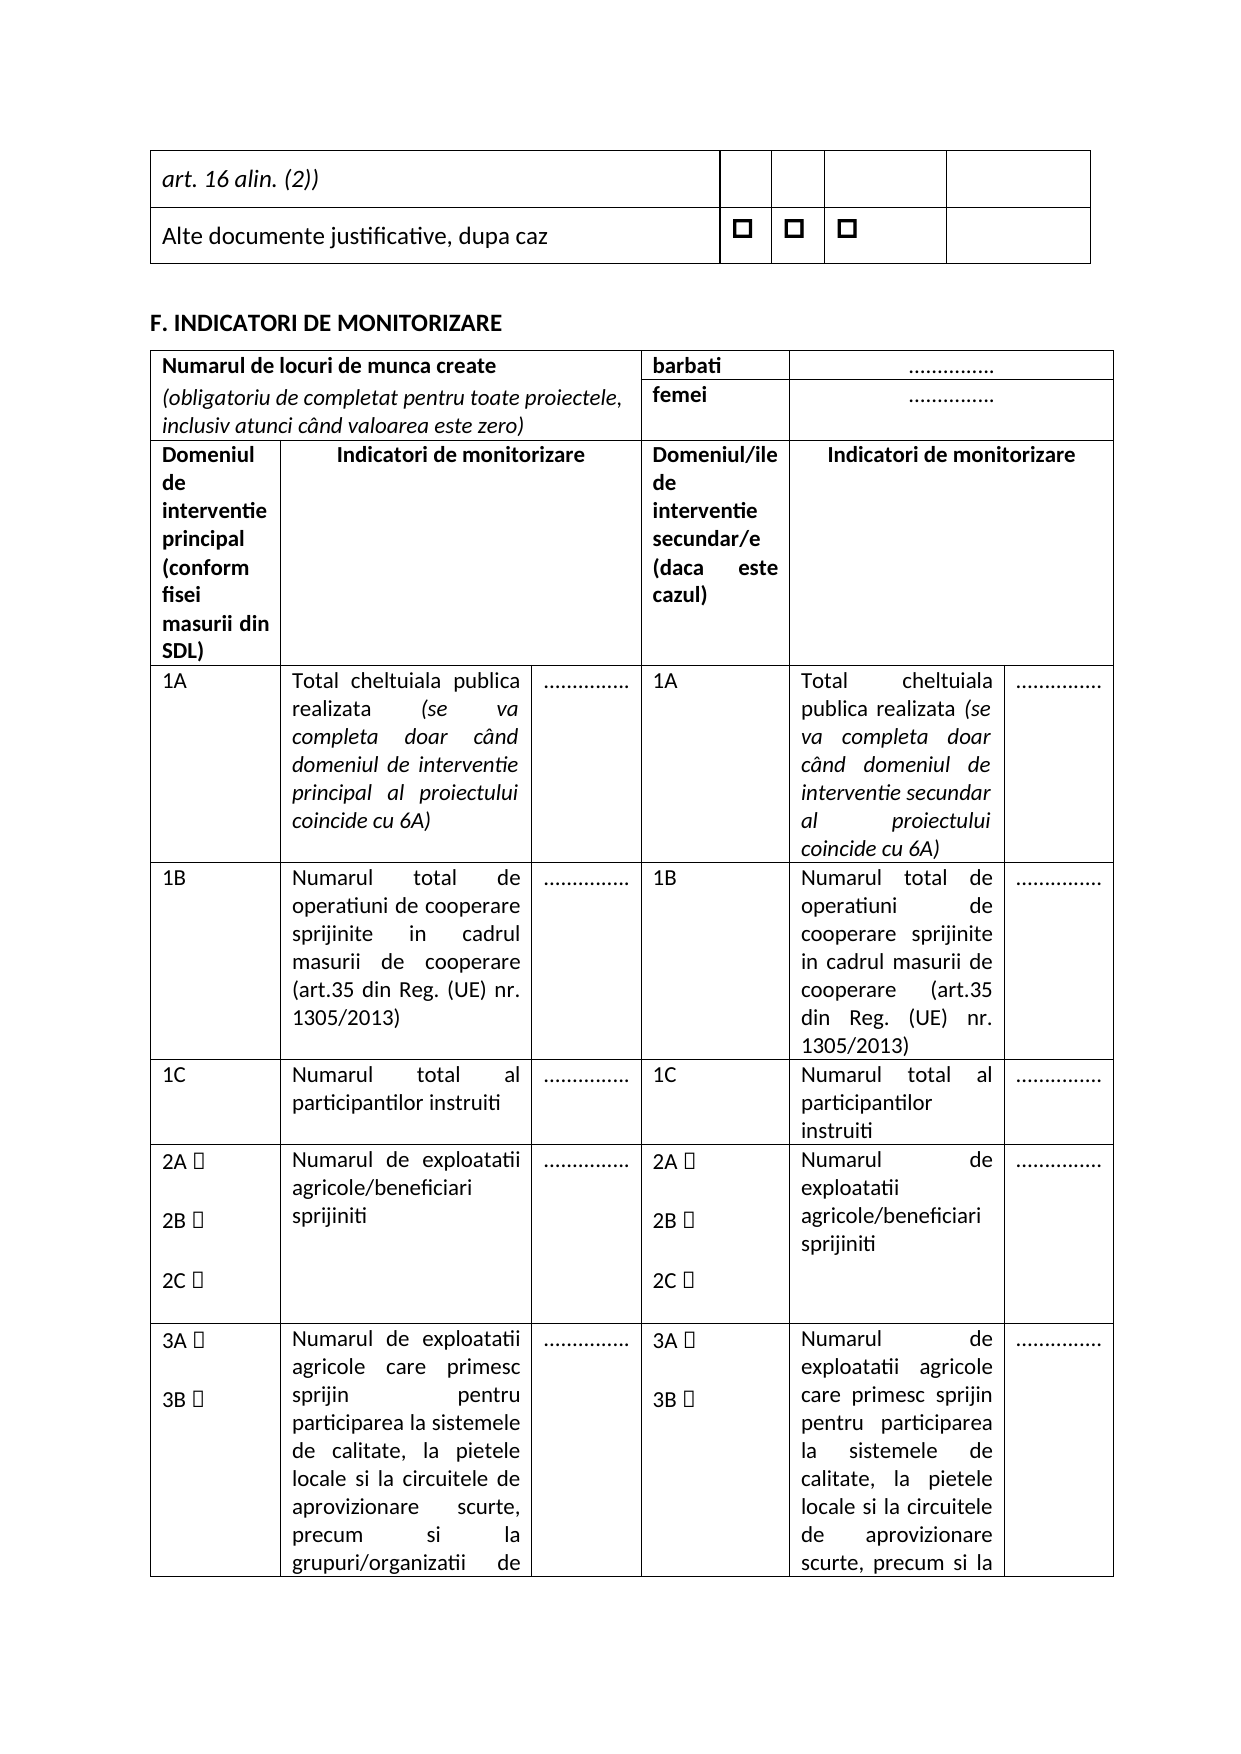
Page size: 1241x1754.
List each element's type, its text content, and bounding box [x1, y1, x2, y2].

table_cell Total cheltuiala publica realizata (se va completa doar când domeniul de interventie principal al proiectului coincide cu 6A) [281, 666, 531, 862]
table_cell 2A  2B  2C  [642, 1145, 789, 1323]
table_header Numarul de locuri de munca create (obligatoriu de completat pentru toate proiectele, inclusiv atunci când valoarea este zero) [151, 351, 641, 439]
table_cell 1C [642, 1060, 789, 1144]
table_cell ............... [1005, 666, 1113, 862]
table_cell Indicatori de monitorizare [281, 441, 641, 665]
table_cell 1A [642, 666, 789, 862]
table_cell ............... [1005, 1145, 1113, 1323]
table_cell ............... [532, 863, 641, 1059]
table_cell femei [642, 380, 789, 439]
table_cell ............... [532, 1324, 641, 1576]
table_cell 1A [151, 666, 280, 862]
table_cell ............... [790, 380, 1113, 439]
table_cell Numarul total de operatiuni de cooperare sprijinite in cadrul masurii de cooperare (art.35 din Reg. (UE) nr. 1305/2013) [281, 863, 531, 1059]
table_cell [947, 151, 1090, 207]
table_cell [825, 151, 946, 207]
table_cell 1C [151, 1060, 280, 1144]
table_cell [151, 151, 719, 207]
table_cell 2A  2B  2C  [151, 1145, 280, 1323]
table_cell 1B [642, 863, 789, 1059]
table_cell Indicatori de monitorizare [790, 441, 1113, 665]
table_cell Domeniul/ile de interventie secundar/e (daca este cazul) [642, 441, 789, 665]
table_cell Total cheltuiala publica realizata (se va completa doar când domeniul de interventie secundar al proiectului coincide cu 6A) [790, 666, 1004, 862]
table_cell 1B [151, 863, 280, 1059]
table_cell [281, 1324, 531, 1576]
table_cell Domeniul de interventie principal (conform fisei masurii din SDL) [151, 441, 280, 665]
table_cell ............... [1005, 1324, 1113, 1576]
text F. INDICATORI DE MONITORIZARE [150, 307, 1090, 338]
table_cell Numarul de exploatatii agricole/beneficiari sprijiniti [790, 1145, 1004, 1323]
table_cell [721, 151, 771, 207]
table_cell Numarul de exploatatii agricole/beneficiari sprijiniti [281, 1145, 531, 1323]
table_cell Numarul total de operatiuni de cooperare sprijinite in cadrul masurii de cooperare (art.35 din Reg. (UE) nr. 1305/2013) [790, 863, 1004, 1059]
table_cell Alte documente justificative, dupa caz [151, 208, 719, 263]
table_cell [790, 1324, 1004, 1576]
table_cell [721, 208, 771, 263]
table_cell Numarul total al participantilor instruiti [790, 1060, 1004, 1144]
table_header ............... [790, 351, 1113, 379]
table_cell ............... [532, 666, 641, 862]
table_header barbati [642, 351, 789, 379]
table_cell [825, 208, 946, 263]
table_cell [947, 208, 1090, 263]
table_cell [772, 151, 824, 207]
table_cell ............... [1005, 863, 1113, 1059]
table_cell 3A  3B  [151, 1324, 280, 1576]
table_cell 3A  3B  [642, 1324, 789, 1576]
table_cell [772, 208, 824, 263]
table_cell ............... [532, 1060, 641, 1144]
table_cell Numarul total al participantilor instruiti [281, 1060, 531, 1144]
table_cell ............... [1005, 1060, 1113, 1144]
table_cell ............... [532, 1145, 641, 1323]
